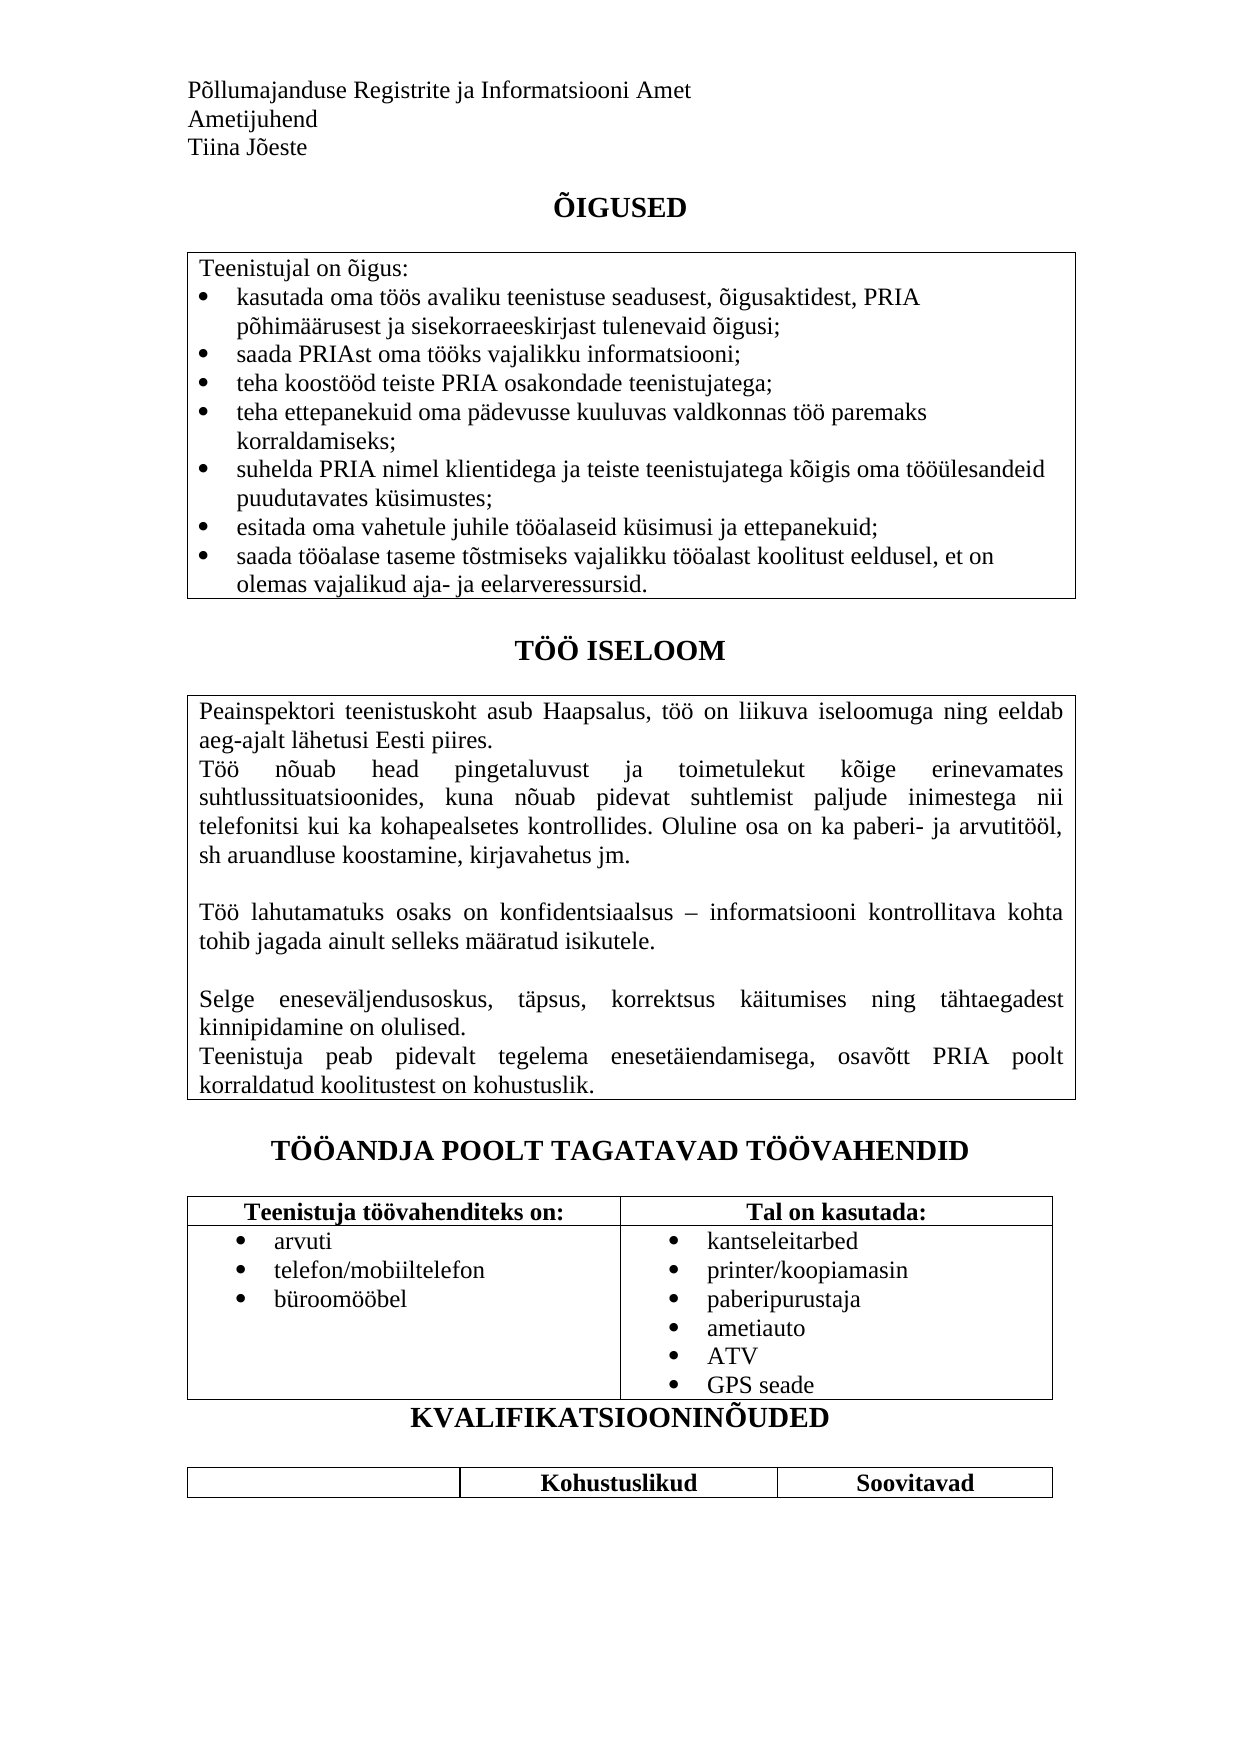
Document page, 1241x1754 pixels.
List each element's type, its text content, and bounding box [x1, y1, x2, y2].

table_header Tal on kasutada: [621, 1197, 1052, 1225]
table_header Kohustuslikud [461, 1468, 777, 1497]
table_header Teenistuja töövahenditeks on: [188, 1197, 620, 1225]
subtitle TÖÖ ISELOOM [187, 633, 1053, 666]
subtitle TÖÖANDJA POOLT TAGATAVAD TÖÖVAHENDID [187, 1133, 1053, 1167]
text KVALIFIKATSIOONINÕUDED [187, 1400, 1053, 1433]
table_header [188, 1468, 459, 1497]
table_header Soovitavad [778, 1468, 1052, 1497]
table_header Peainspektori teenistuskoht asub Haapsalus, töö on liikuva iseloomuga ning eeldab aeg-ajalt lähetusi Eesti piires. Töö nõuab head pingetaluvust ja toimetulekut kõige erinevamates suhtlussituatsioonides, kuna nõuab pidevat suhtlemist paljude inimestega nii telefonitsi kui ka kohapealsetes kontrollides. Oluline osa on ka paberi- ja arvutitööl, sh aruandluse koostamine, kirjavahetus jm. Töö lahutamatuks osaks on konfidentsiaalsus – informatsiooni kontrollitava kohta tohib jagada ainult selleks määratud isikutele. Selge eneseväljendusoskus, täpsus, korrektsus käitumises ning tähtaegadest kinnipidamine on olulised. Teenistuja peab pidevalt tegelema enesetäiendamisega, osavõtt PRIA poolt korraldatud koolitustest on kohustuslik. [188, 696, 1075, 1099]
table_header Teenistujal on õigus: kasutada oma töös avaliku teenistuse seadusest, õigusaktidest, PRIA põhimäärusest ja sisekorraeeskirjast tulenevaid õigusi; saada PRIAst oma tööks vajalikku informatsiooni; teha koostööd teiste PRIA osakondade teenistujatega; teha ettepanekuid oma pädevusse kuuluvas valdkonnas töö paremaks korraldamiseks; suhelda PRIA nimel klientidega ja teiste teenistujatega kõigis oma tööülesandeid puudutavates küsimustes; esitada oma vahetule juhile tööalaseid küsimusi ja ettepanekuid; saada tööalase taseme tõstmiseks vajalikku tööalast koolitust eeldusel, et on olemas vajalikud aja- ja eelarveressursid. [188, 253, 1075, 598]
table_cell kantseleitarbed printer/koopiamasin paberipurustaja ametiauto ATV GPS seade [621, 1226, 1052, 1399]
table_cell arvuti telefon/mobiiltelefon büroomööbel [188, 1226, 620, 1399]
subtitle ÕIGUSED [187, 190, 1053, 223]
